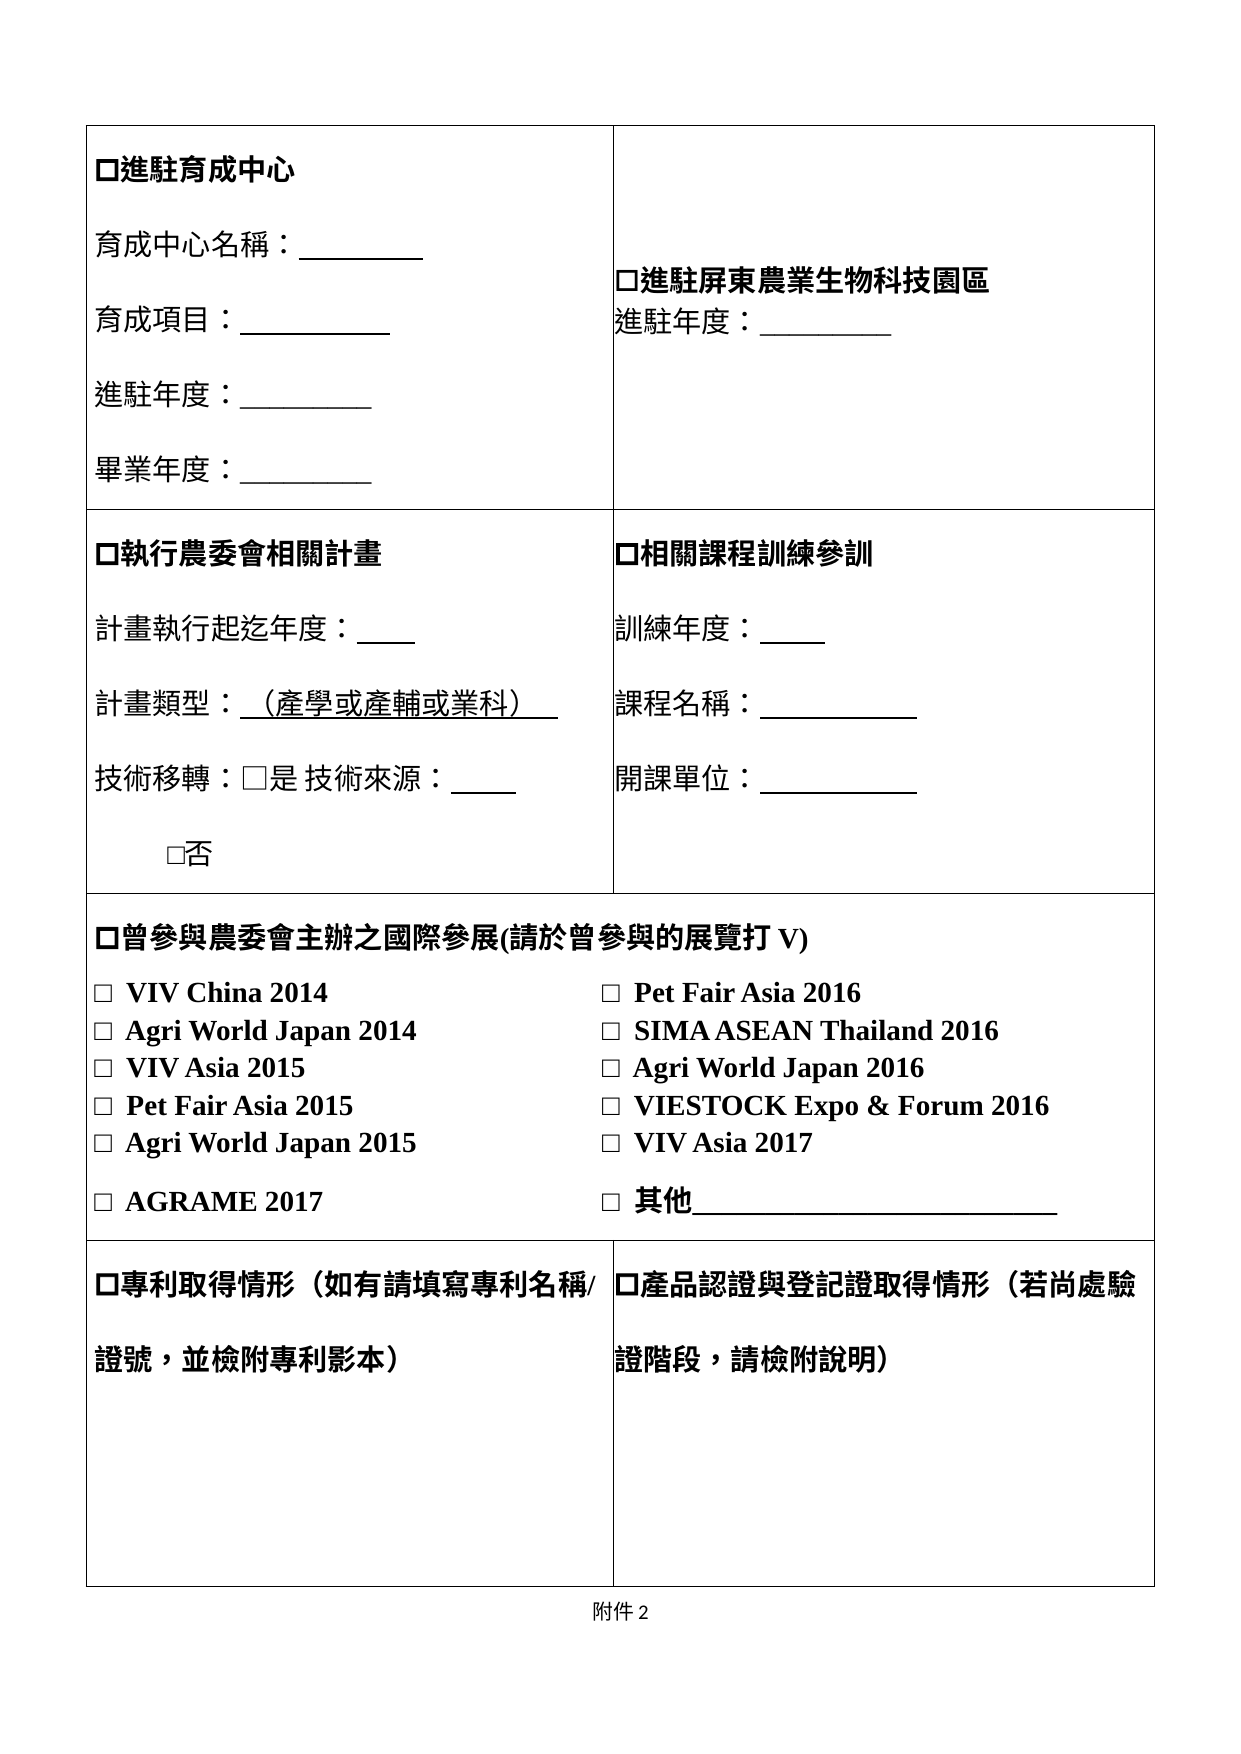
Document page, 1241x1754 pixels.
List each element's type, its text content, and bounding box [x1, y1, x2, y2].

table_cell 產品認證與登記證取得情形（若尚處驗證階段，請檢附說明） [614, 1241, 1154, 1586]
table_cell 進駐屏東農業生物科技園區 進駐年度：_________ [614, 126, 1154, 509]
table_cell 進駐育成中心 育成中心名稱： 育成項目： 進駐年度：_________ 畢業年度：_________ [87, 126, 613, 509]
table_cell 專利取得情形（如有請填寫專利名稱/證號，並檢附專利影本） [87, 1241, 613, 1586]
table_cell 執行農委會相關計畫 計畫執行起迄年度： 計畫類型： （產學或產輔或業科） 技術移轉：□是 技術來源： □否 [87, 510, 613, 893]
table_cell 曾參與農委會主辦之國際參展(請於曾參與的展覽打V) □ VIV China 2014 □ Pet Fair Asia 2016 □ Agri World Japan 2014 □ SIMA ASEAN Thailand 2016 □ VIV Asia 2015 □ Agri World Japan 2016 □ Pet Fair Asia 2015 □ VIESTOCK Expo & Forum 2016 □ Agri World Japan 2015 □ VIV Asia 2017 □ AGRAME 2017 □ 其他_________________________ [87, 894, 1154, 1240]
table_cell 相關課程訓練參訓 訓練年度： 課程名稱： 開課單位： [614, 510, 1154, 893]
